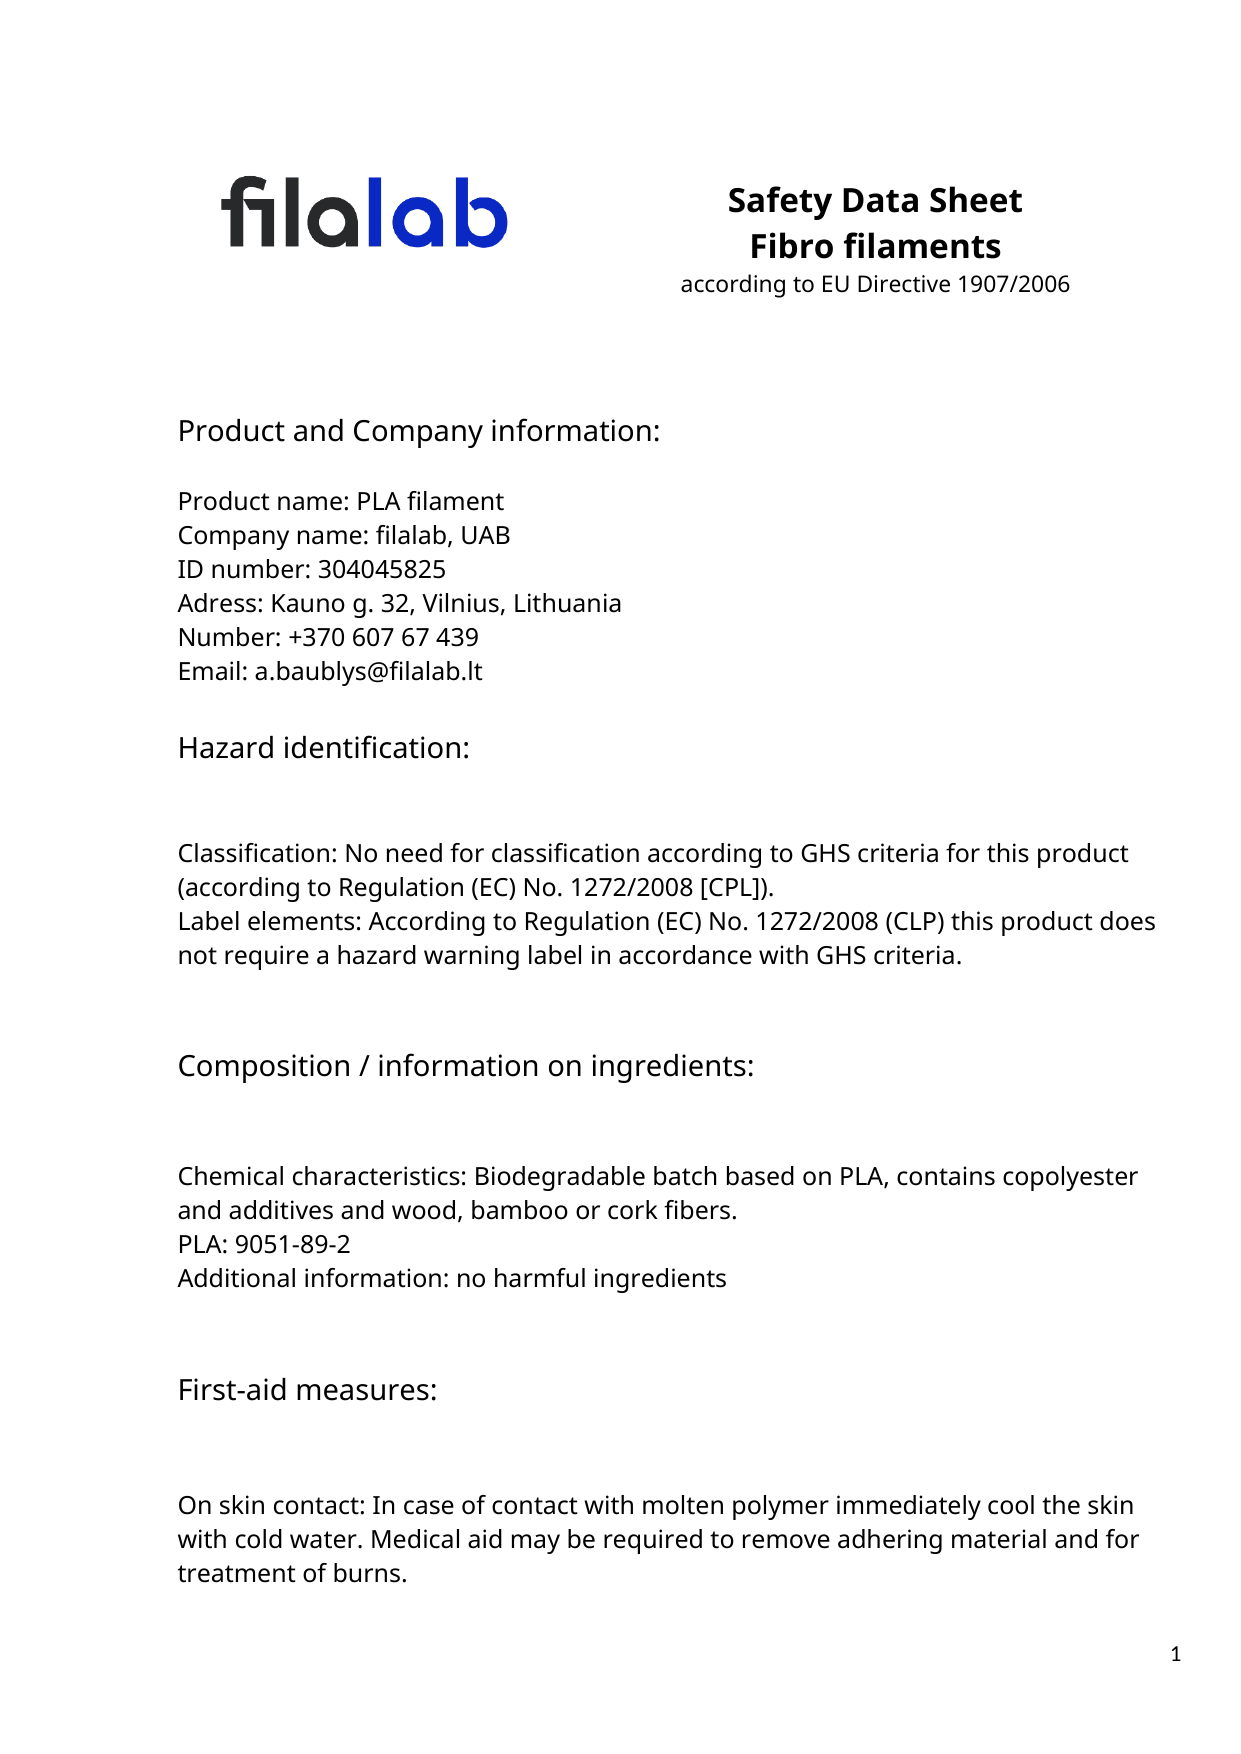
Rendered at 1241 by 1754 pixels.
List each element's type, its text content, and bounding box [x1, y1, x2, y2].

text Classification: No need for classification according to GHS criteria for this product (according to Regulation (EC) No. 1272/2008 [CPL]). [177, 836, 1181, 904]
text Number: +370 607 67 439 [177, 620, 1181, 654]
text according to EU Directive 1907/2006 [177, 268, 1181, 299]
text Safety Data Sheet [551, 177, 1181, 223]
text Adress: Kauno g. 32, Vilnius, Lithuania [177, 586, 1181, 620]
text On skin contact: In case of contact with molten polymer immediately cool the skin with cold water. Medical aid may be required to remove adhering material and for treatment of burns. [177, 1488, 1181, 1590]
text Fibro filaments [551, 223, 1181, 268]
text Additional information: no harmful ingredients [177, 1261, 1181, 1295]
text Label elements: According to Regulation (EC) No. 1272/2008 (CLP) this product does not require a hazard warning label in accordance with GHS criteria. [177, 904, 1181, 972]
text ID number: 304045825 [177, 552, 1181, 586]
picture [177, 148, 551, 281]
text PLA: 9051-89-2 [177, 1227, 1181, 1261]
text Product name: PLA filament [177, 484, 1181, 518]
text Company name: filalab, UAB [177, 518, 1181, 552]
text Chemical characteristics: Biodegradable batch based on PLA, contains copolyester and additives and wood, bamboo or cork fibers. [177, 1159, 1181, 1227]
text First-aid measures: [177, 1369, 1181, 1409]
text Composition / information on ingredients: [177, 1046, 1181, 1085]
text Email: a.baublys@filalab.lt [177, 654, 1181, 688]
text Hazard identification: [177, 728, 1181, 767]
text Product and Company information: [177, 410, 1181, 449]
